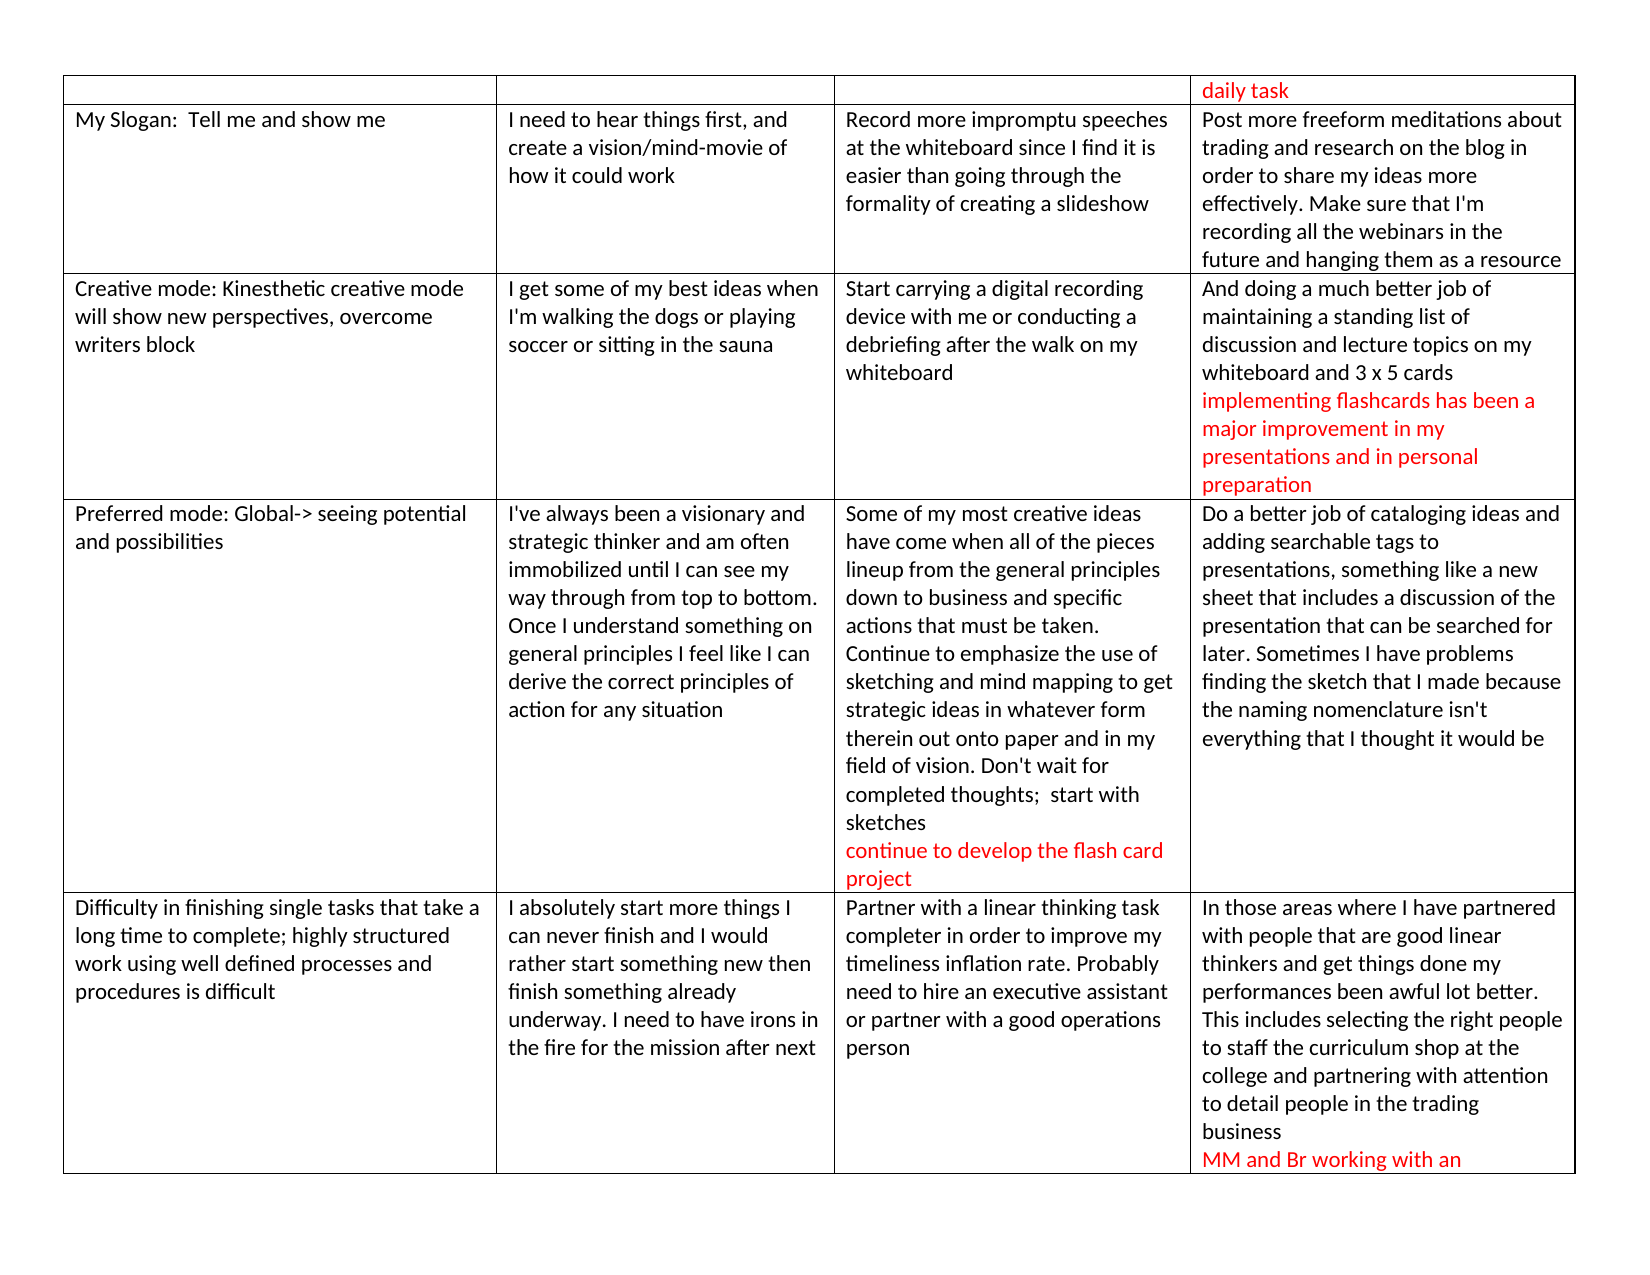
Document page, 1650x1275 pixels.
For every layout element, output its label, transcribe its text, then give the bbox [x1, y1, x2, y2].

table_cell Preferred mode: Global-> seeing potential and possibilities [64, 500, 496, 892]
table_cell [835, 76, 1190, 104]
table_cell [64, 76, 496, 104]
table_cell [497, 76, 834, 104]
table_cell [835, 893, 1190, 1173]
table_cell Some of my most creative ideas have come when all of the pieces lineup from the general principles down to business and specific actions that must be taken. Continue to emphasize the use of sketching and mind mapping to get strategic ideas in whatever form therein out onto paper and in my field of vision. Don't wait for completed thoughts; start with sketches continue to develop the flash card project [835, 500, 1190, 892]
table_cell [497, 893, 834, 1173]
table_cell Start carrying a digital recording device with me or conducting a debriefing after the walk on my whiteboard [835, 274, 1190, 498]
table_cell Do a better job of cataloging ideas and adding searchable tags to presentations, something like a new sheet that includes a discussion of the presentation that can be searched for later. Sometimes I have problems finding the sketch that I made because the naming nomenclature isn't everything that I thought it would be [1191, 500, 1574, 892]
table_cell Record more impromptu speeches at the whiteboard since I find it is easier than going through the formality of creating a slideshow [835, 105, 1190, 273]
table_cell I've always been a visionary and strategic thinker and am often immobilized until I can see my way through from top to bottom. Once I understand something on general principles I feel like I can derive the correct principles of action for any situation [497, 500, 834, 892]
table_cell My Slogan: Tell me and show me [64, 105, 496, 273]
table_cell I need to hear things first, and create a vision/mind-movie of how it could work [497, 105, 834, 273]
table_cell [64, 893, 496, 1173]
table_cell Creative mode: Kinesthetic creative mode will show new perspectives, overcome writers block [64, 274, 496, 498]
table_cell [1191, 893, 1574, 1173]
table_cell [1191, 76, 1574, 104]
table_cell And doing a much better job of maintaining a standing list of discussion and lecture topics on my whiteboard and 3 x 5 cards implementing flashcards has been a major improvement in my presentations and in personal preparation [1191, 274, 1574, 498]
table_cell Post more freeform meditations about trading and research on the blog in order to share my ideas more effectively. Make sure that I'm recording all the webinars in the future and hanging them as a resource [1191, 105, 1574, 273]
table_cell I get some of my best ideas when I'm walking the dogs or playing soccer or sitting in the sauna [497, 274, 834, 498]
